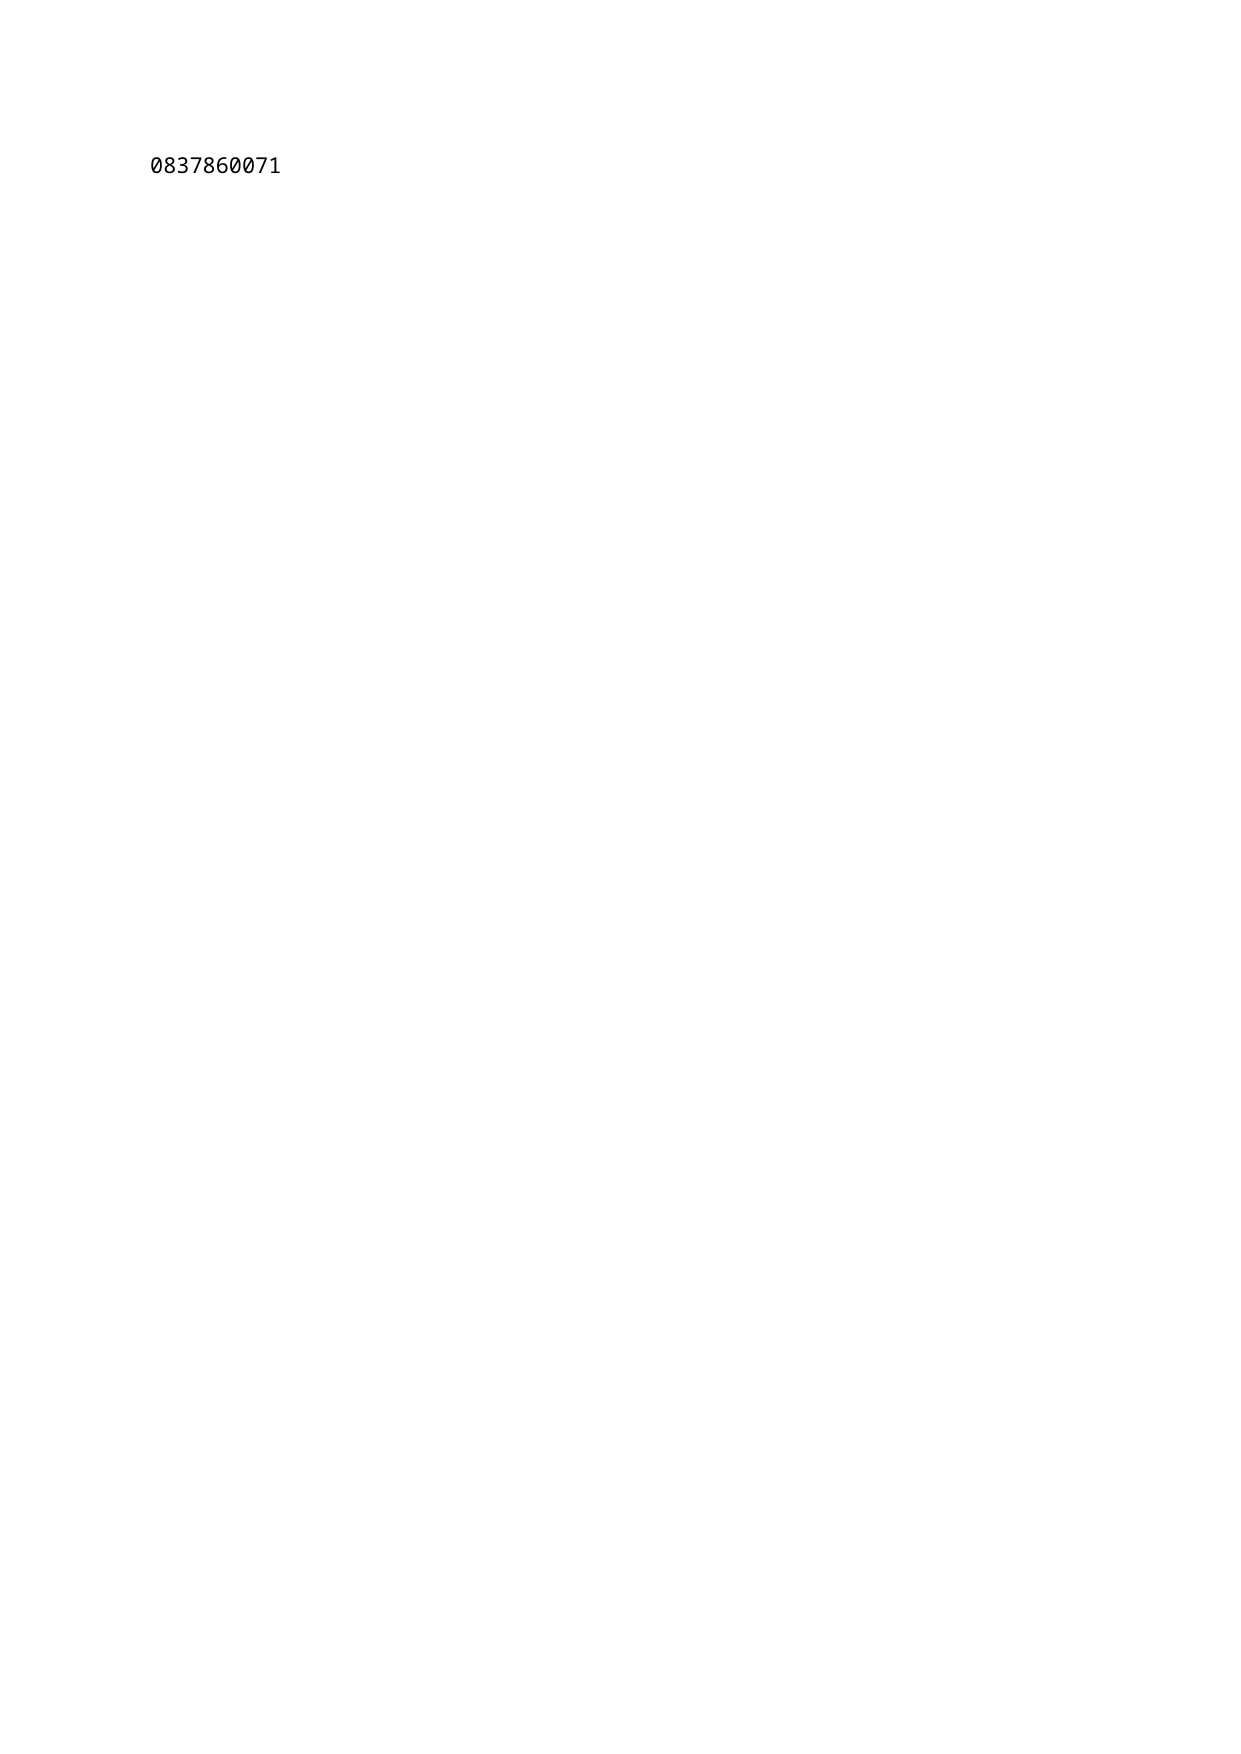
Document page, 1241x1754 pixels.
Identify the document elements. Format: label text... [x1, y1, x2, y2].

text 0837860071 [150, 150, 1090, 180]
